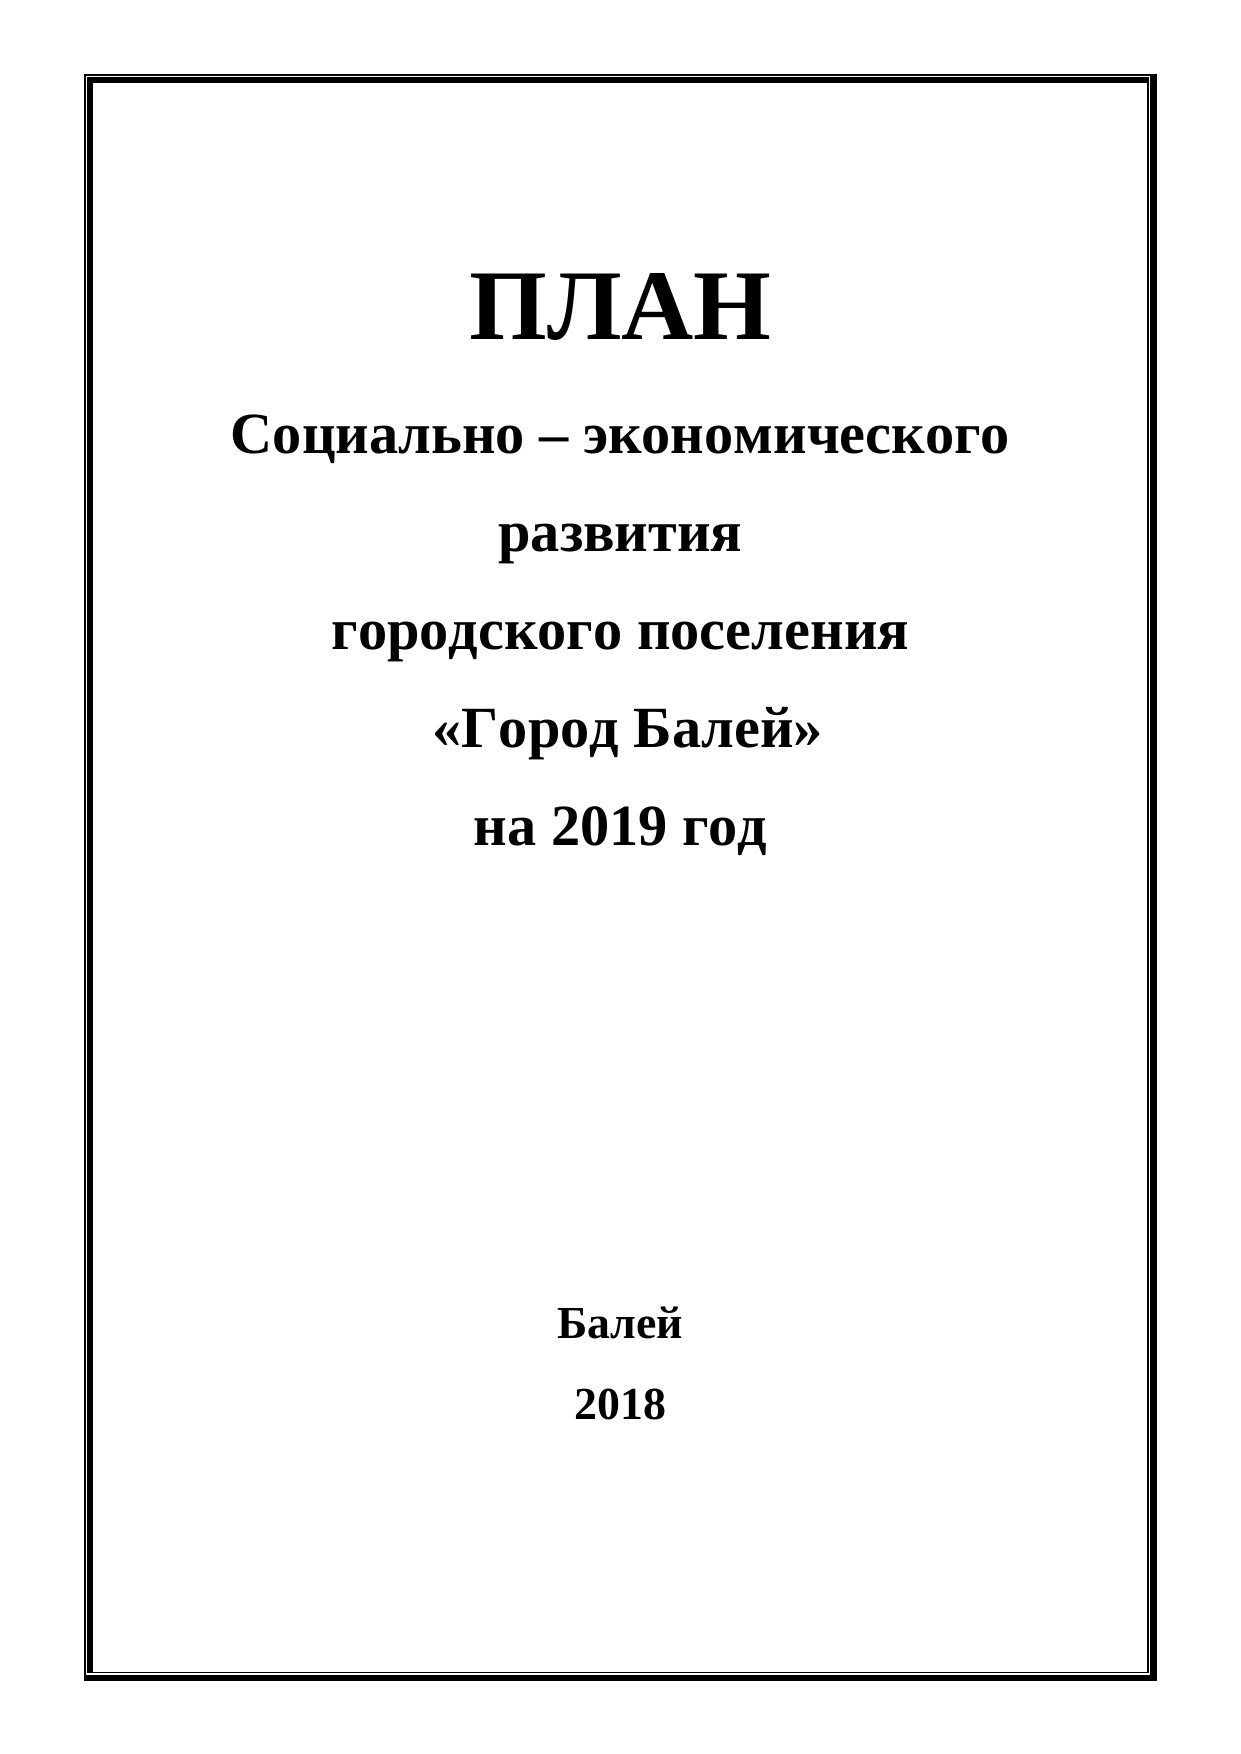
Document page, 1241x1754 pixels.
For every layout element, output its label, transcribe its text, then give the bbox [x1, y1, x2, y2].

table_header ПЛАН Социально – экономического развития городского поселения «Город Балей» на 2019 год Балей 2018 [93, 83, 1147, 1672]
